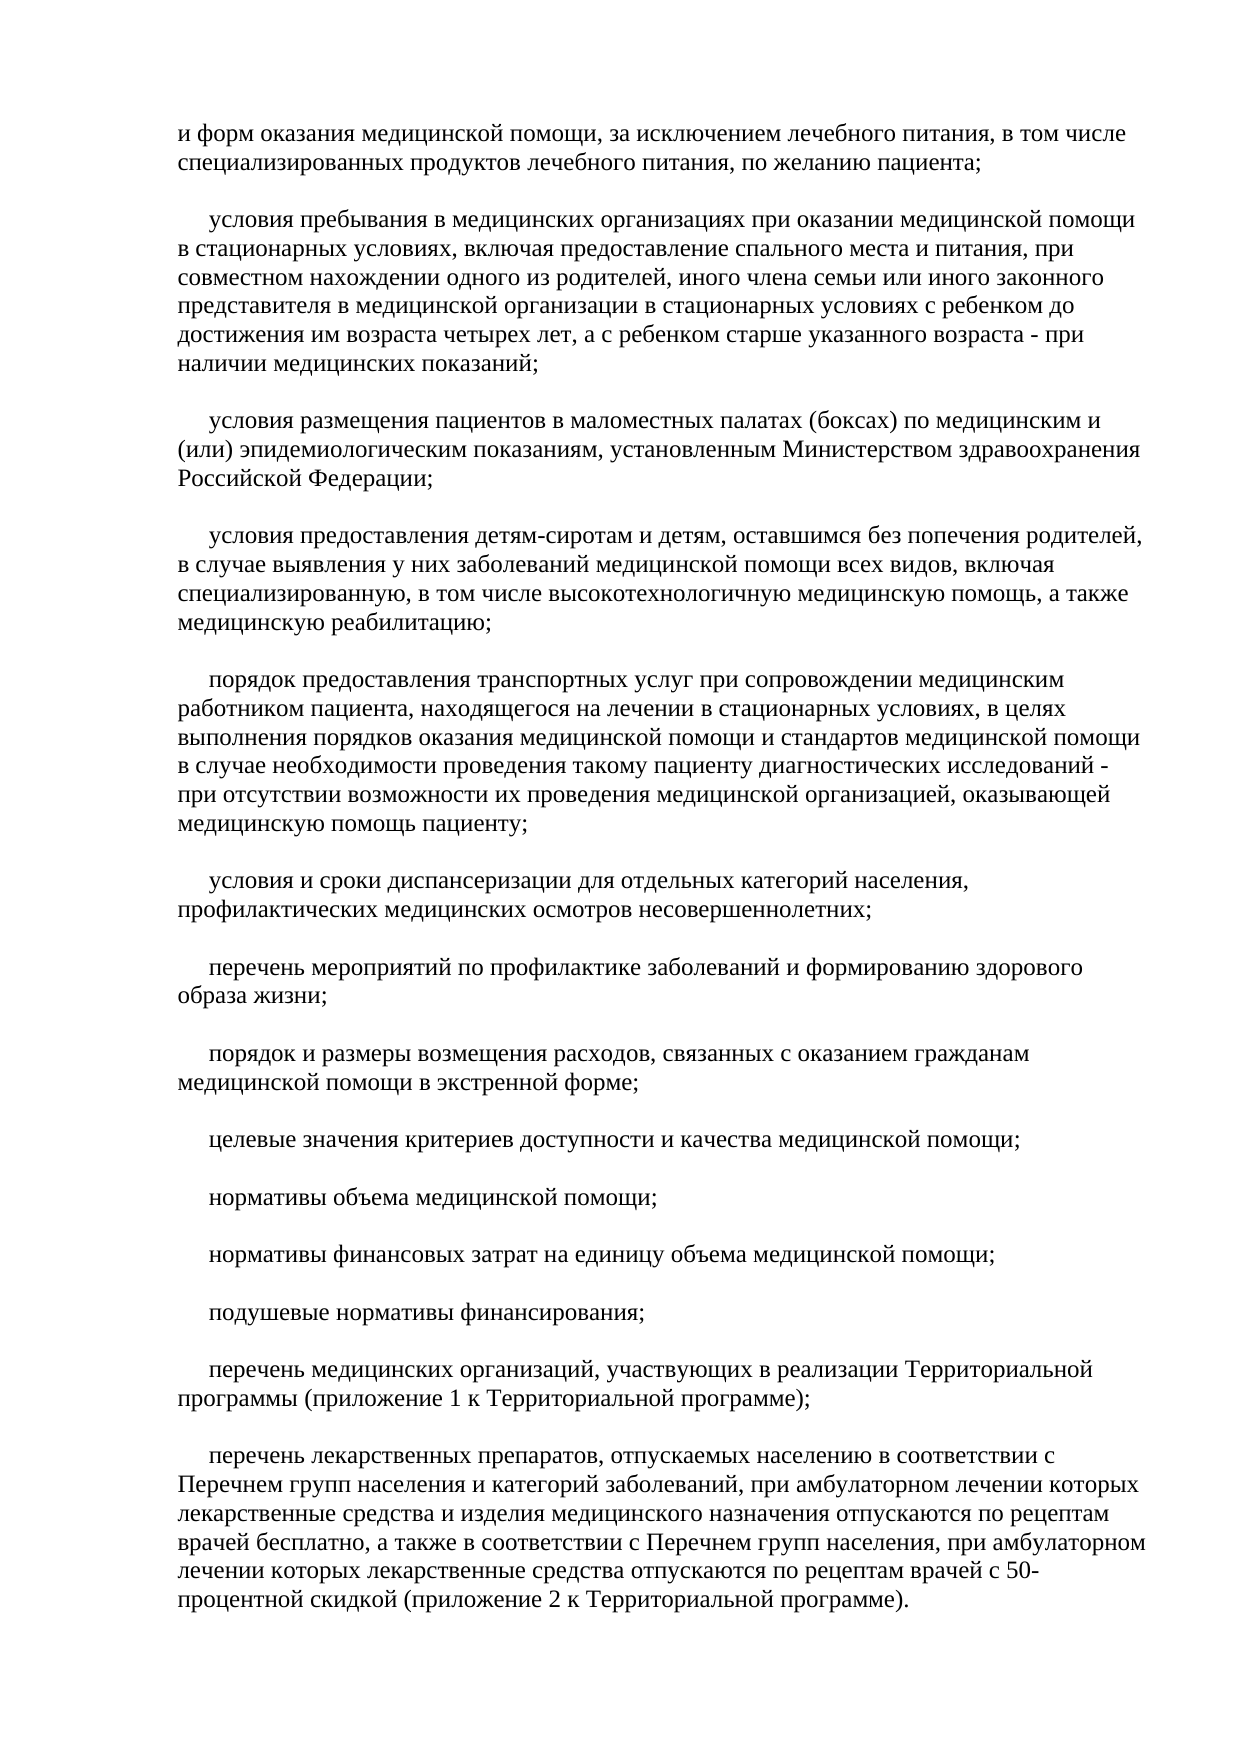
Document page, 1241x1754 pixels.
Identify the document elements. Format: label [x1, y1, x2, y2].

text [177, 118, 1152, 1613]
